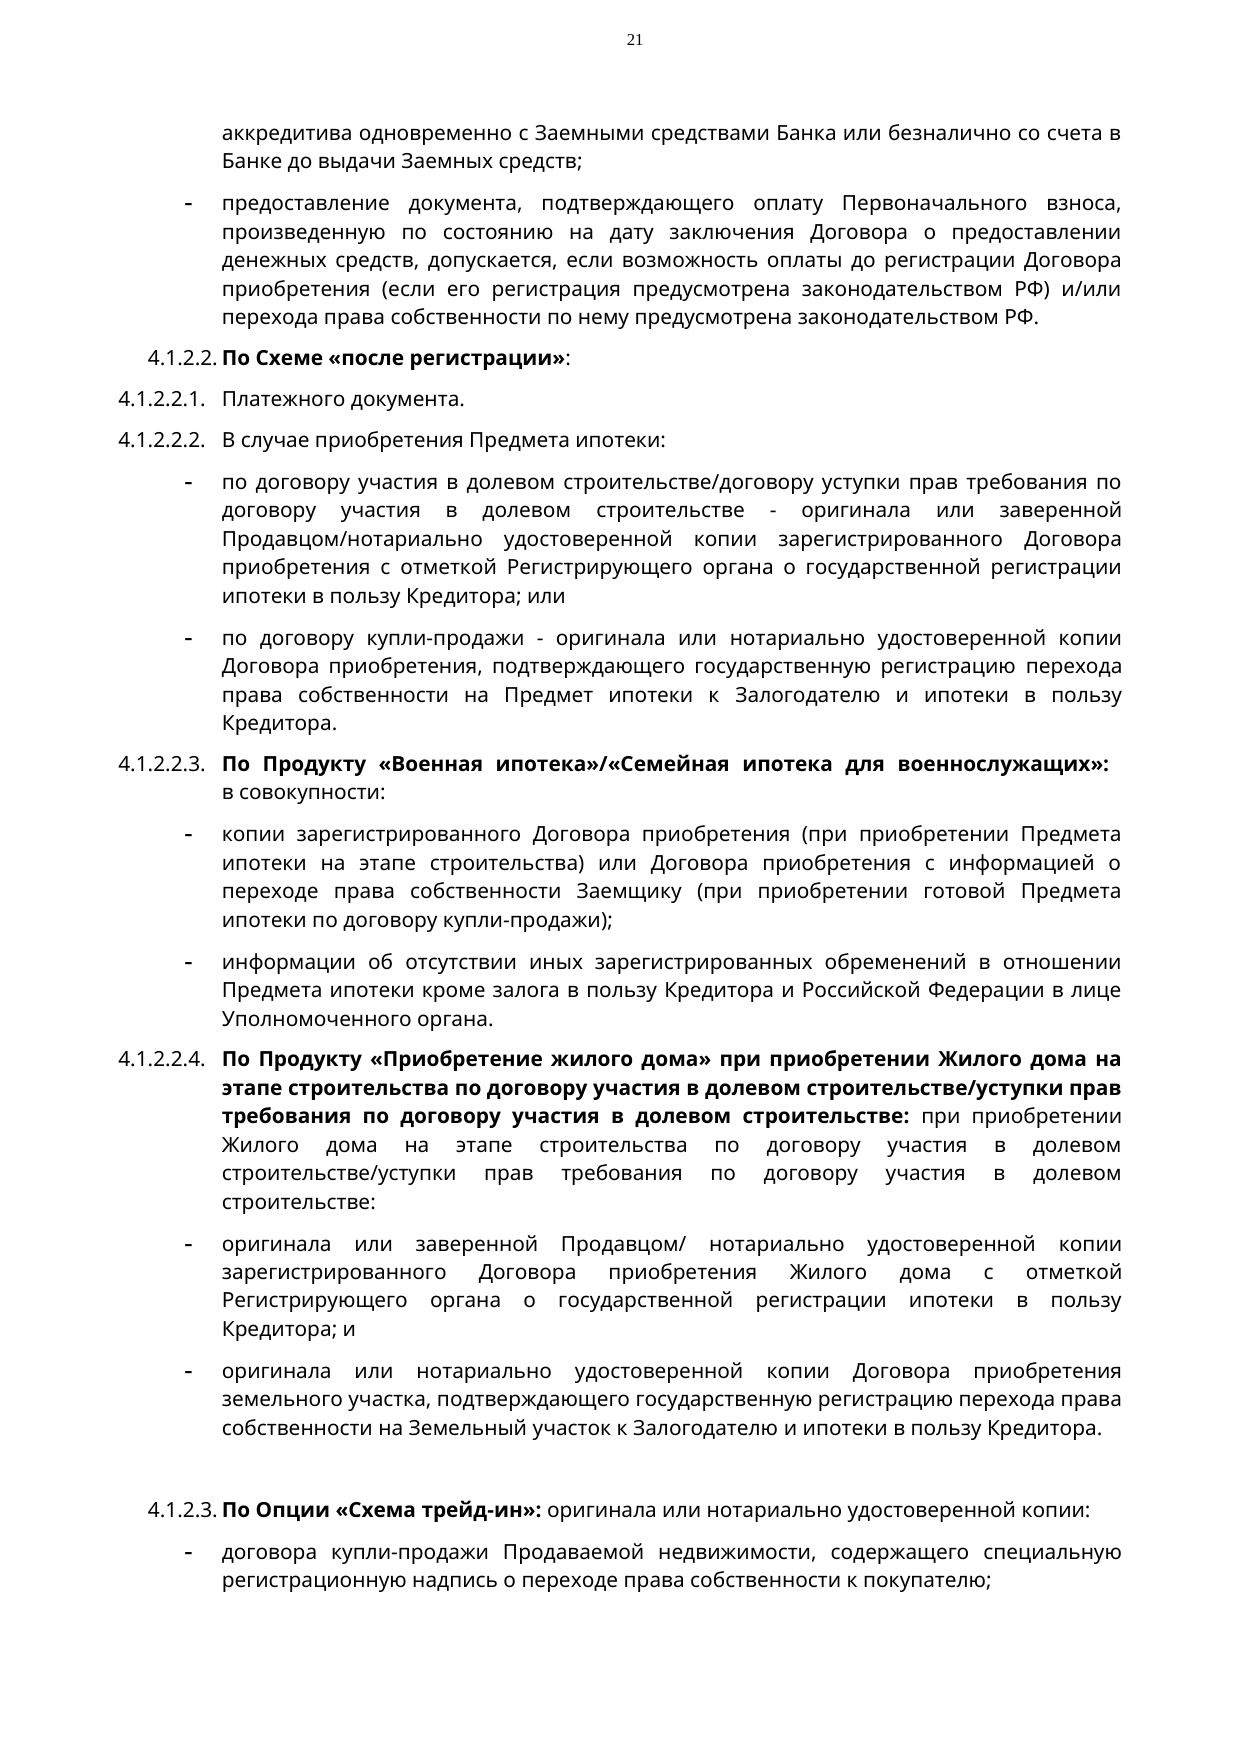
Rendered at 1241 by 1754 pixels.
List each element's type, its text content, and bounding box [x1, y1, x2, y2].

list по договору купли-продажи - оригинала или нотариально удостоверенной копии Договора приобретения, подтверждающего государственную регистрацию перехода права собственности на Предмет ипотеки к Залогодателю и ипотеки в пользу Кредитора. [184, 622, 1122, 737]
list По Продукту «Военная ипотека»/«Семейная ипотека для военнослужащих»: в совокупности: [118, 749, 1122, 806]
list предоставление документа, подтверждающего оплату Первоначального взноса, произведенную по состоянию на дату заключения Договора о предоставлении денежных средств, допускается, если возможность оплаты до регистрации Договора приобретения (если его регистрация предусмотрена законодательством РФ) и/или перехода права собственности по нему предусмотрена законодательством РФ. [184, 187, 1122, 331]
list Платежного документа. [118, 384, 1122, 413]
list В случае приобретения Предмета ипотеки: [118, 425, 1122, 453]
list По Продукту «Приобретение жилого дома» при приобретении Жилого дома на этапе строительства по договору участия в долевом строительстве/уступки прав требования по договору участия в долевом строительстве: при приобретении Жилого дома на этапе строительства по договору участия в долевом строительстве/уступки прав требования по договору участия в долевом строительстве: [118, 1044, 1122, 1215]
list копии зарегистрированного Договора приобретения (при приобретении Предмета ипотеки на этапе строительства) или Договора приобретения с информацией о переходе права собственности Заемщику (при приобретении готовой Предмета ипотеки по договору купли-продажи); [184, 818, 1122, 933]
list информации об отсутствии иных зарегистрированных обременений в отношении Предмета ипотеки кроме залога в пользу Кредитора и Российской Федерации в лице Уполномоченного органа. [184, 946, 1122, 1032]
list договора купли-продажи Продаваемой недвижимости, содержащего специальную регистрационную надпись о переходе права собственности к покупателю; [184, 1536, 1122, 1594]
list оригинала или нотариально удостоверенной копии Договора приобретения земельного участка, подтверждающего государственную регистрацию перехода права собственности на Земельный участок к Залогодателю и ипотеки в пользу Кредитора. [184, 1355, 1122, 1441]
list по договору участия в долевом строительстве/договору уступки прав требования по договору участия в долевом строительстве - оригинала или заверенной Продавцом/нотариально удостоверенной копии зарегистрированного Договора приобретения с отметкой Регистрирующего органа о государственной регистрации ипотеки в пользу Кредитора; или [184, 466, 1122, 609]
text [222, 118, 1122, 175]
list По Схеме «после регистрации»: [148, 343, 1122, 372]
list По Опции «Схема трейд-ин»: оригинала или нотариально удостоверенной копии: [148, 1495, 1122, 1523]
list оригинала или заверенной Продавцом/ нотариально удостоверенной копии зарегистрированного Договора приобретения Жилого дома с отметкой Регистрирующего органа о государственной регистрации ипотеки в пользу Кредитора; и [184, 1228, 1122, 1342]
